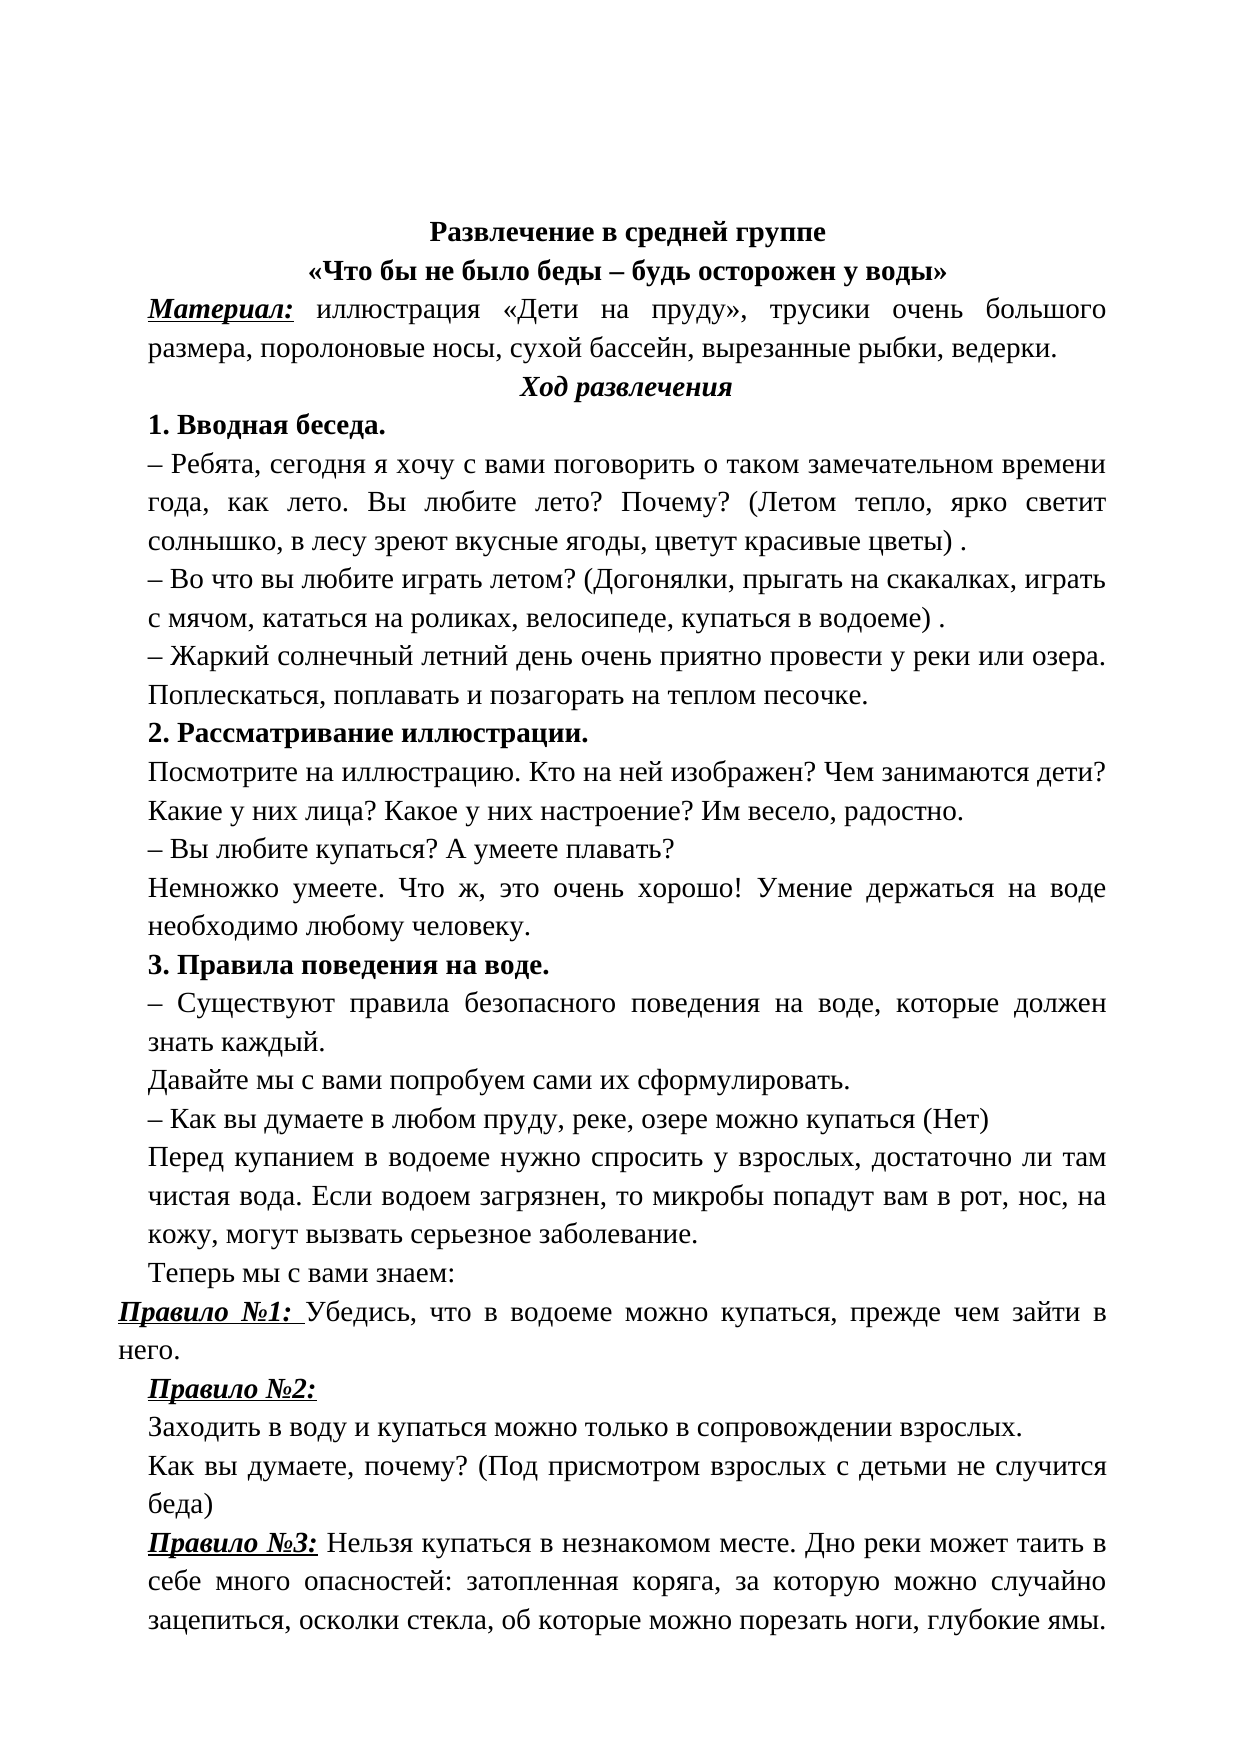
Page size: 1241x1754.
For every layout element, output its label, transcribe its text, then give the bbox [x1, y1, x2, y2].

text – Во что вы любите играть летом? (Догонялки, прыгать на скакалках, играть с мячом, кататься на роликах, велосипеде, купаться в водоеме) . [148, 561, 1107, 633]
text Заходить в воду и купаться можно только в сопровождении взрослых. [148, 1409, 1107, 1443]
text – Как вы думаете в любом пруду, реке, озере можно купаться (Нет) [148, 1101, 1107, 1134]
text Посмотрите на иллюстрацию. Кто на ней изображен? Чем занимаются дети? Какие у них лица? Какое у них настроение? Им весело, радостно. [148, 754, 1107, 826]
text Как вы думаете, почему? (Под присмотром взрослых с детьми не случится беда) [148, 1448, 1107, 1520]
text Перед купанием в водоеме нужно спросить у взрослых, достаточно ли там чистая вода. Если водоем загрязнен, то микробы попадут вам в рот, нос, на кожу, могут вызвать серьезное заболевание. [148, 1139, 1107, 1250]
text Правило №1: Убедись, что в водоеме можно купаться, прежде чем зайти в него. [118, 1294, 1107, 1366]
text Немножко умеете. Что ж, это очень хорошо! Умение держаться на воде необходимо любому человеку. [148, 870, 1107, 942]
text Ход развлечения [148, 369, 1107, 402]
text Правило №2: [148, 1371, 1107, 1404]
text 1. Вводная беседа. [148, 407, 1107, 441]
text – Вы любите купаться? А умеете плавать? [148, 831, 1107, 865]
text Развлечение в средней группе [148, 214, 1107, 248]
text 2. Рассматривание иллюстрации. [148, 716, 1107, 749]
text – Существуют правила безопасного поведения на воде, которые должен знать каждый. [148, 985, 1107, 1057]
text – Ребята, сегодня я хочу с вами поговорить о таком замечательном времени года, как лето. Вы любите лето? Почему? (Летом тепло, ярко светит солнышко, в лесу зреют вкусные ягоды, цветут красивые цветы) . [148, 446, 1107, 556]
text – Жаркий солнечный летний день очень приятно провести у реки или озера. Поплескаться, поплавать и позагорать на теплом песочке. [148, 638, 1107, 711]
text Теперь мы с вами знаем: [148, 1255, 1107, 1289]
text Материал: иллюстрация «Дети на пруду», трусики очень большого размера, поролоновые носы, сухой бассейн, вырезанные рыбки, ведерки. [148, 292, 1107, 364]
text Правило №3: Нельзя купаться в незнакомом месте. Дно реки может таить в себе много опасностей: затопленная коряга, за которую можно случайно зацепиться, осколки стекла, об которые можно порезать ноги, глубокие ямы. [148, 1525, 1107, 1636]
text 3. Правила поведения на воде. [148, 947, 1107, 980]
text Давайте мы с вами попробуем сами их сформулировать. [148, 1062, 1107, 1096]
text «Что бы не было беды – будь осторожен у воды» [148, 253, 1107, 287]
